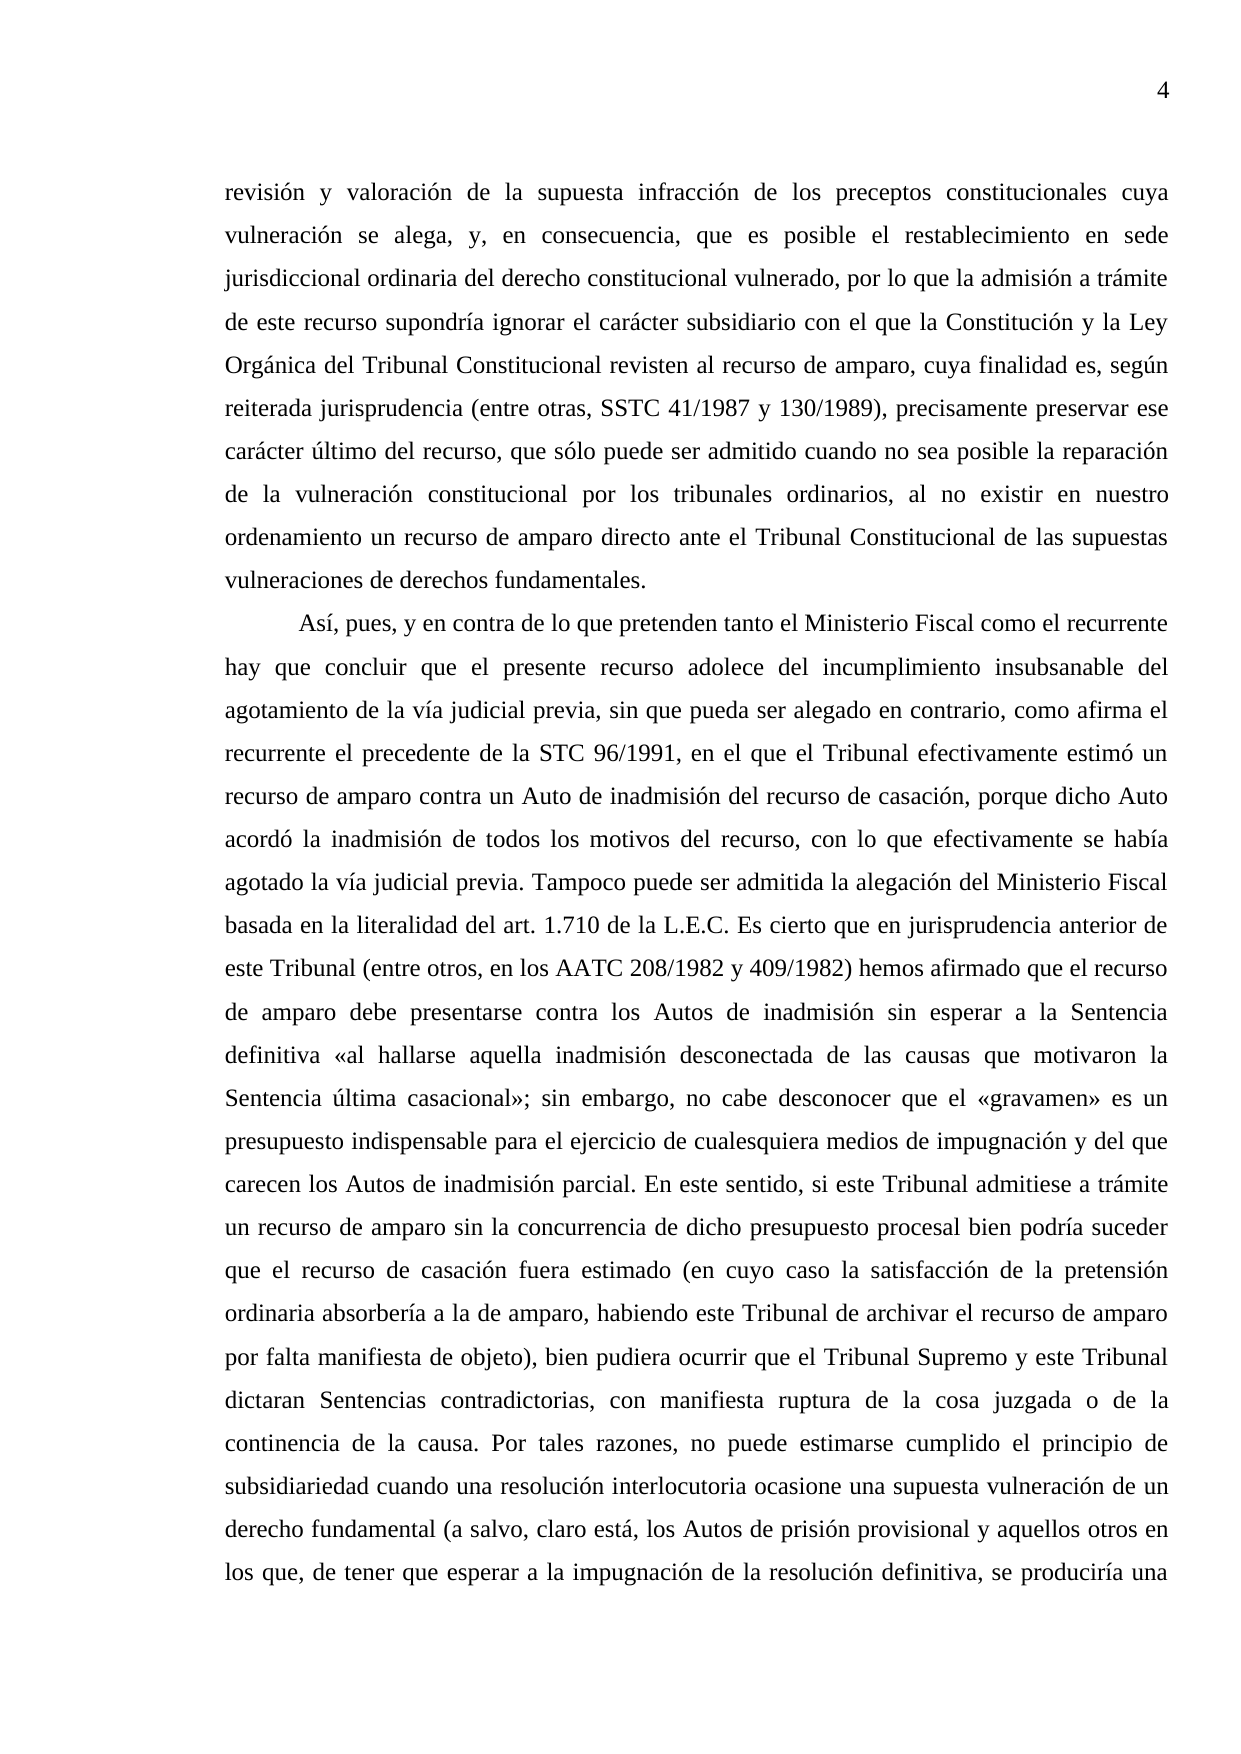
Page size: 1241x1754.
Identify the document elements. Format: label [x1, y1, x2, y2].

text [224, 177, 1169, 594]
text [224, 608, 1169, 1586]
